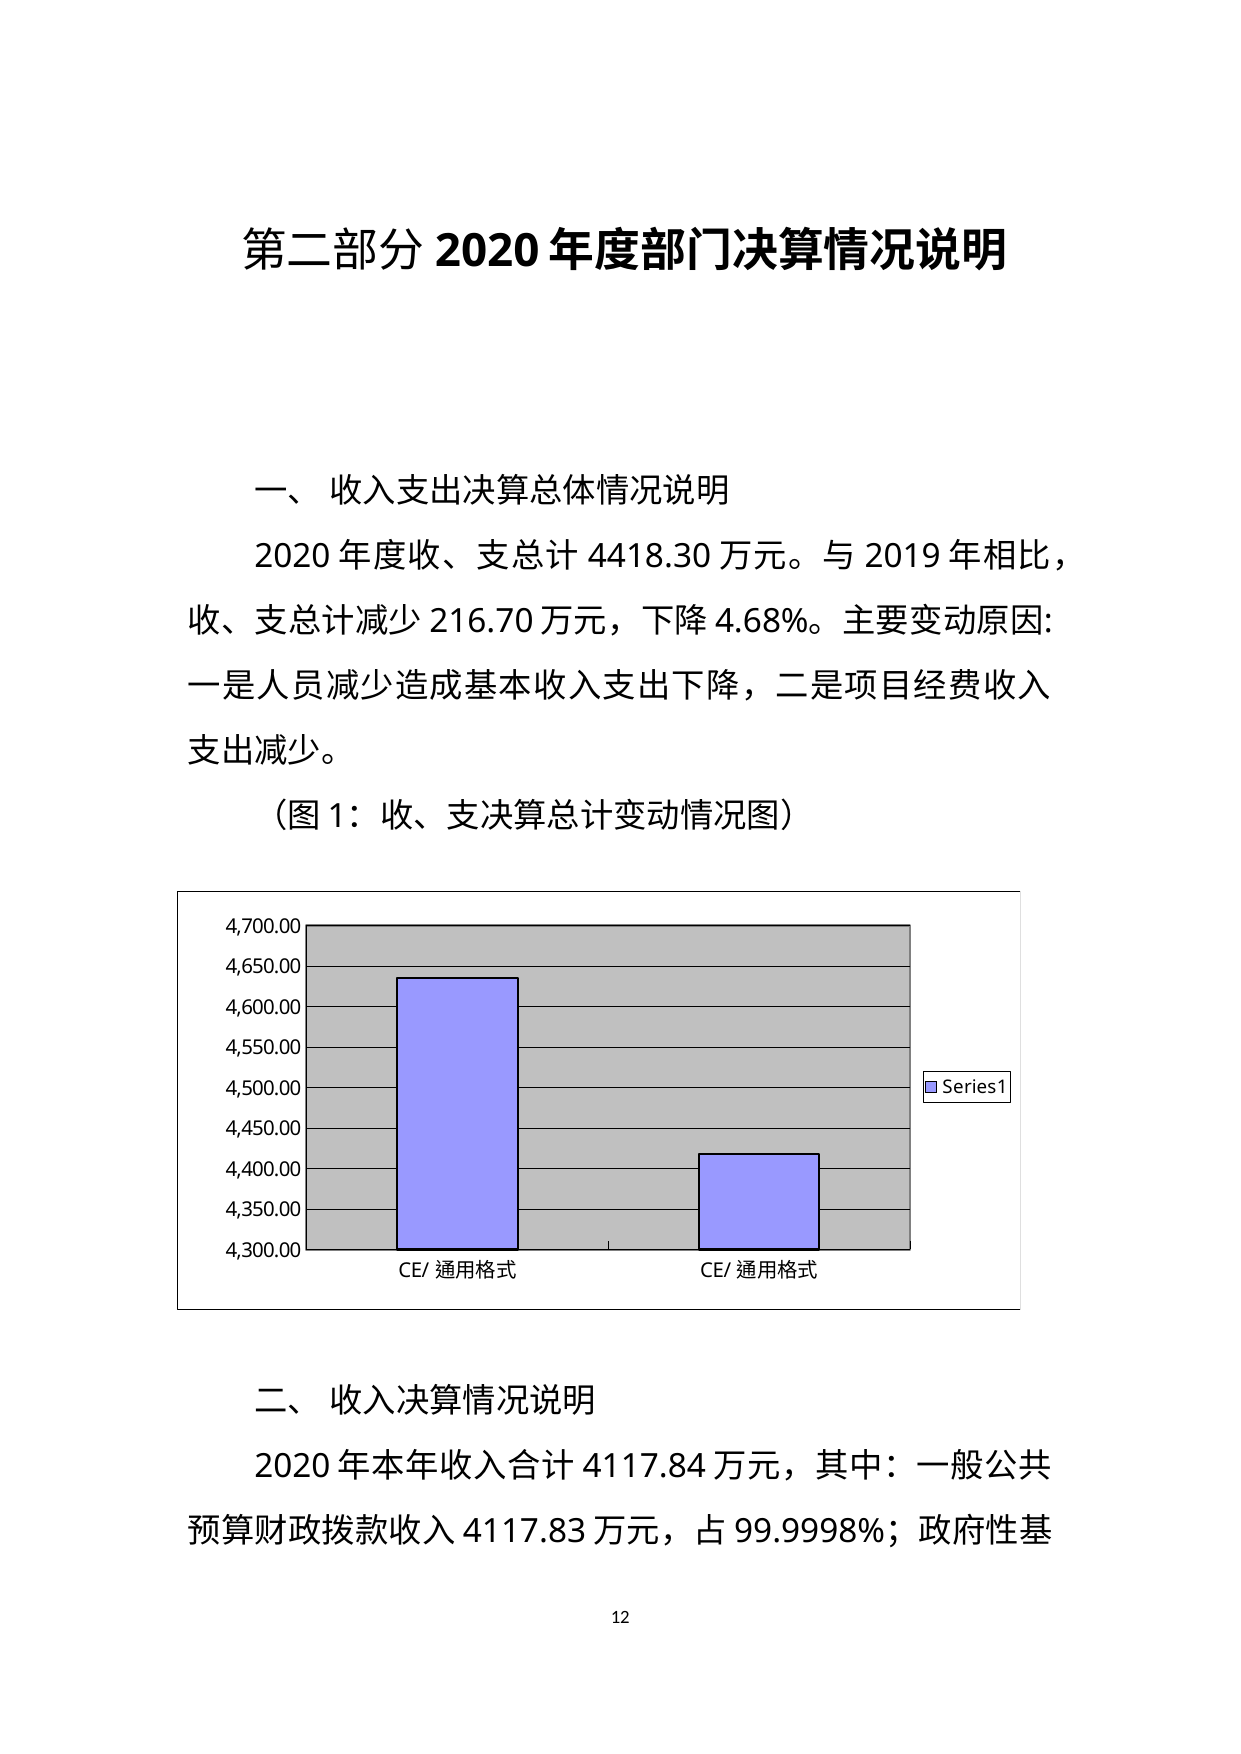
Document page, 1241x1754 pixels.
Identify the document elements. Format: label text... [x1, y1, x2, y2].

list 收入决算情况说明 [254, 1366, 1053, 1431]
text （图1：收、支决算总计变动情况图） [187, 781, 1053, 846]
text 2020年度收、支总计4418.30万元。与2019年相比，收、支总计减少216.70万元，下降4.68%。主要变动原因:一是人员减少造成基本收入支出下降，二是项目经费收入支出减少。 [187, 521, 1053, 781]
subtitle 第二部分 2020年度部门决算情况说明 [187, 197, 1007, 295]
list 收入支出决算总体情况说明 [254, 456, 1053, 521]
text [187, 1431, 1053, 1561]
